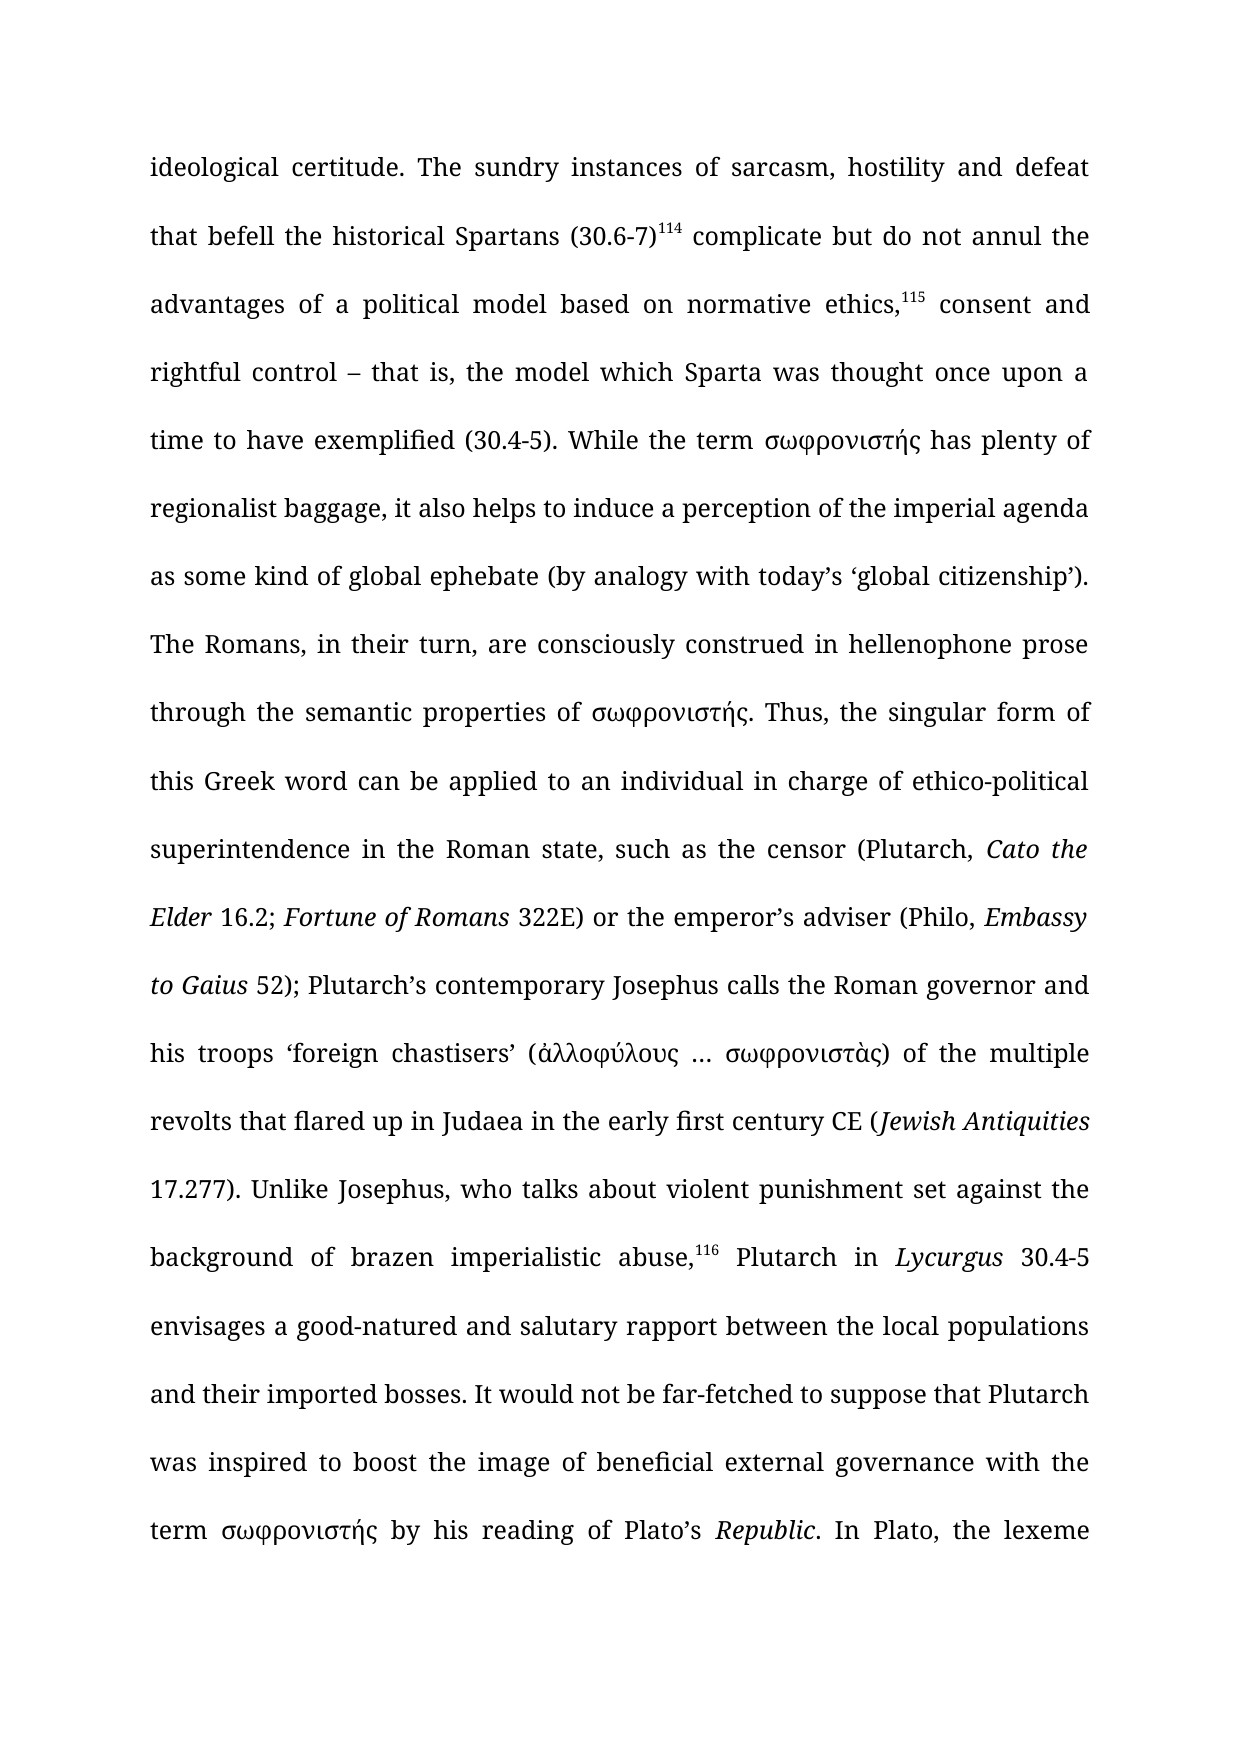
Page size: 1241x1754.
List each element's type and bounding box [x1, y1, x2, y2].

text [150, 150, 1090, 1547]
